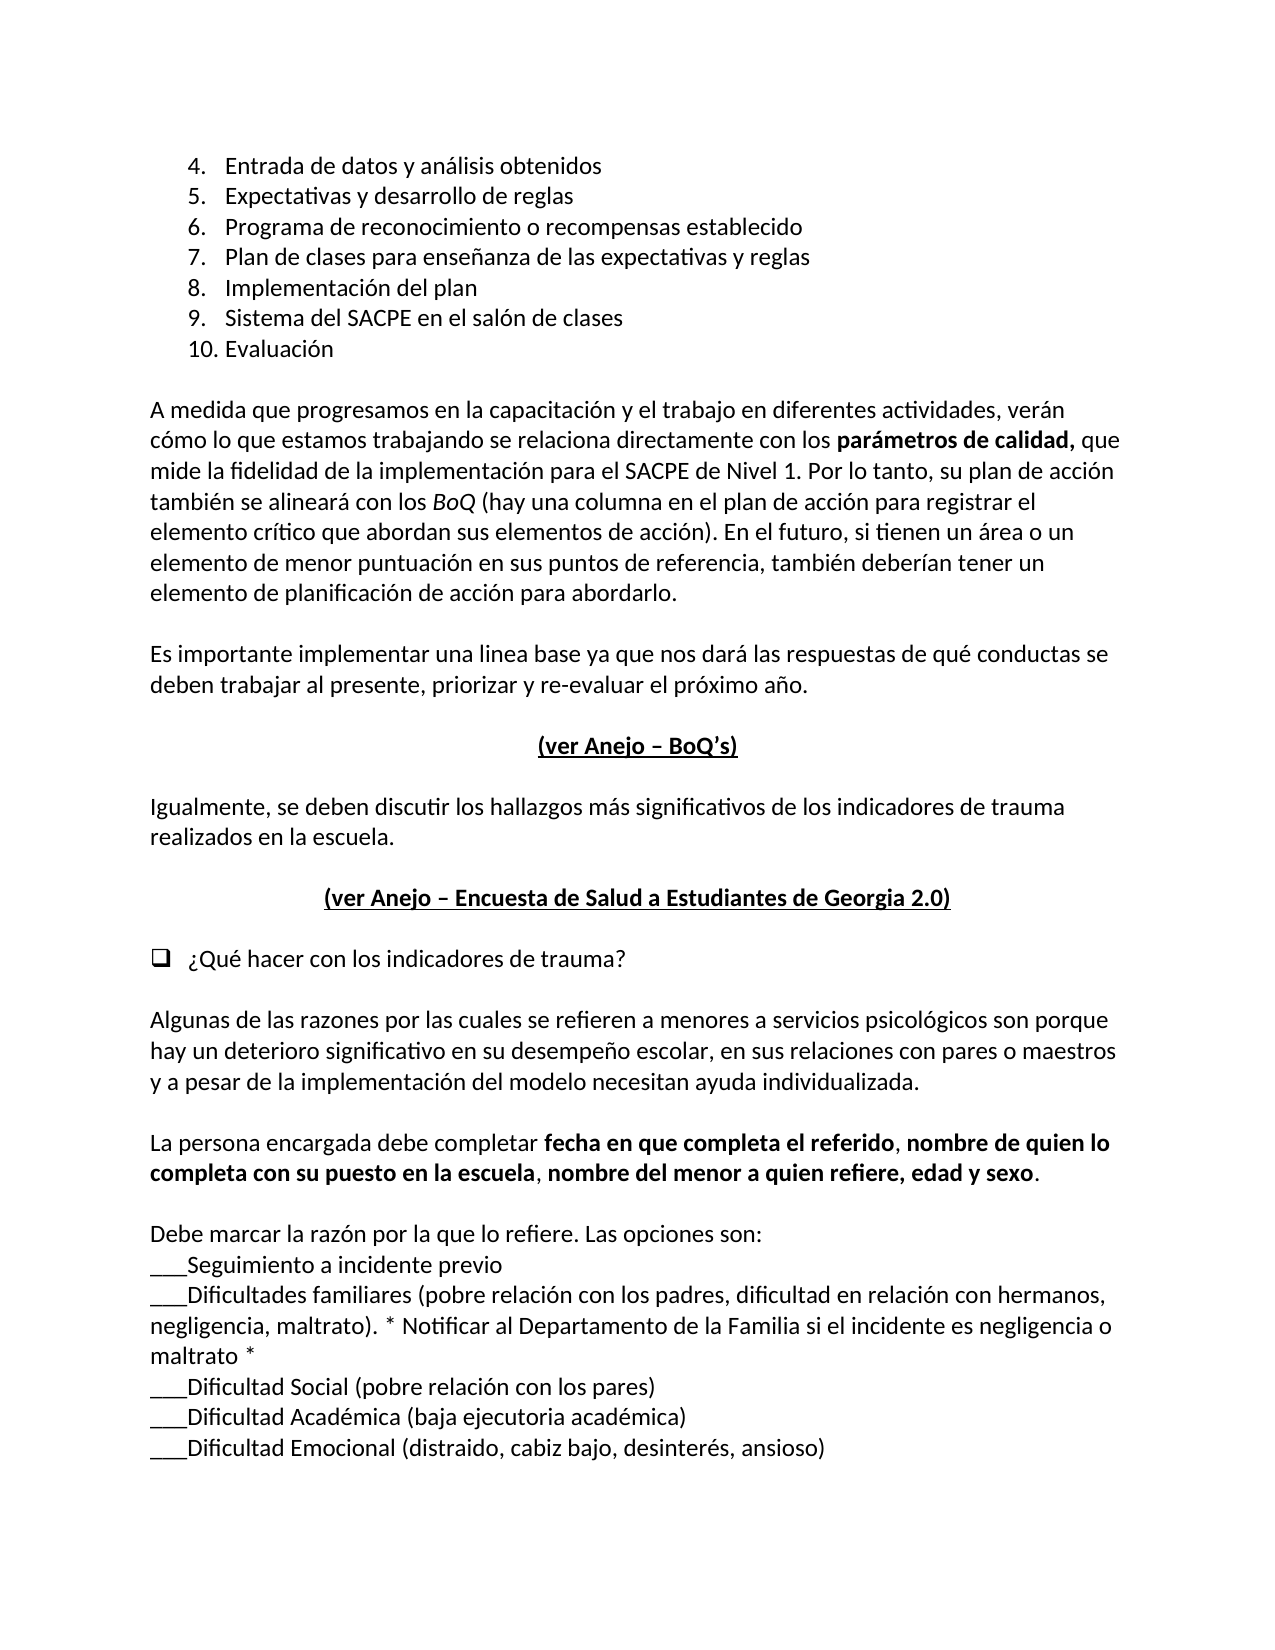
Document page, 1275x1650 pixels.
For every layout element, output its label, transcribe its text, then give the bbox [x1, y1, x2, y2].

list Entrada de datos y análisis obtenidos [187, 150, 1125, 181]
list Sistema del SACPE en el salón de clases [187, 303, 1125, 333]
list ¿Qué hacer con los indicadores de trauma? [150, 943, 1125, 974]
text Es importante implementar una linea base ya que nos dará las respuestas de qué conductas se deben trabajar al presente, priorizar y re-evaluar el próximo año. [150, 608, 1125, 699]
text ___Seguimiento a incidente previo [150, 1249, 1125, 1279]
text (ver Anejo – BoQ’s) [150, 730, 1125, 760]
text ___Dificultad Emocional (distraido, cabiz bajo, desinterés, ansioso) [150, 1432, 1125, 1462]
text Igualmente, se deben discutir los hallazgos más significativos de los indicadores de trauma realizados en la escuela. [150, 791, 1125, 852]
list Programa de reconocimiento o recompensas establecido [187, 211, 1125, 242]
text La persona encargada debe completar fecha en que completa el referido, nombre de quien lo completa con su puesto en la escuela, nombre del menor a quien refiere, edad y sexo. [150, 1127, 1125, 1188]
list Expectativas y desarrollo de reglas [187, 181, 1125, 211]
list Evaluación [187, 333, 1125, 364]
text Algunas de las razones por las cuales se refieren a menores a servicios psicológicos son porque hay un deterioro significativo en su desempeño escolar, en sus relaciones con pares o maestros y a pesar de la implementación del modelo necesitan ayuda individualizada. [150, 1004, 1125, 1096]
text ___Dificultades familiares (pobre relación con los padres, dificultad en relación con hermanos, negligencia, maltrato). * Notificar al Departamento de la Familia si el incidente es negligencia o maltrato * [150, 1279, 1125, 1371]
text Debe marcar la razón por la que lo refiere. Las opciones son: [150, 1218, 1125, 1249]
text ___Dificultad Social (pobre relación con los pares) [150, 1371, 1125, 1401]
list Plan de clases para enseñanza de las expectativas y reglas [187, 242, 1125, 272]
text A medida que progresamos en la capacitación y el trabajo en diferentes actividades, verán cómo lo que estamos trabajando se relaciona directamente con los parámetros de calidad, que mide la fidelidad de la implementación para el SACPE de Nivel 1. Por lo tanto, su plan de acción también se alineará con los BoQ (hay una columna en el plan de acción para registrar el elemento crítico que abordan sus elementos de acción). En el futuro, si tienen un área o un elemento de menor puntuación en sus puntos de referencia, también deberían tener un elemento de planificación de acción para abordarlo. [150, 394, 1125, 608]
list Implementación del plan [187, 272, 1125, 303]
text ___Dificultad Académica (baja ejecutoria académica) [150, 1401, 1125, 1432]
text (ver Anejo – Encuesta de Salud a Estudiantes de Georgia 2.0) [150, 882, 1125, 913]
